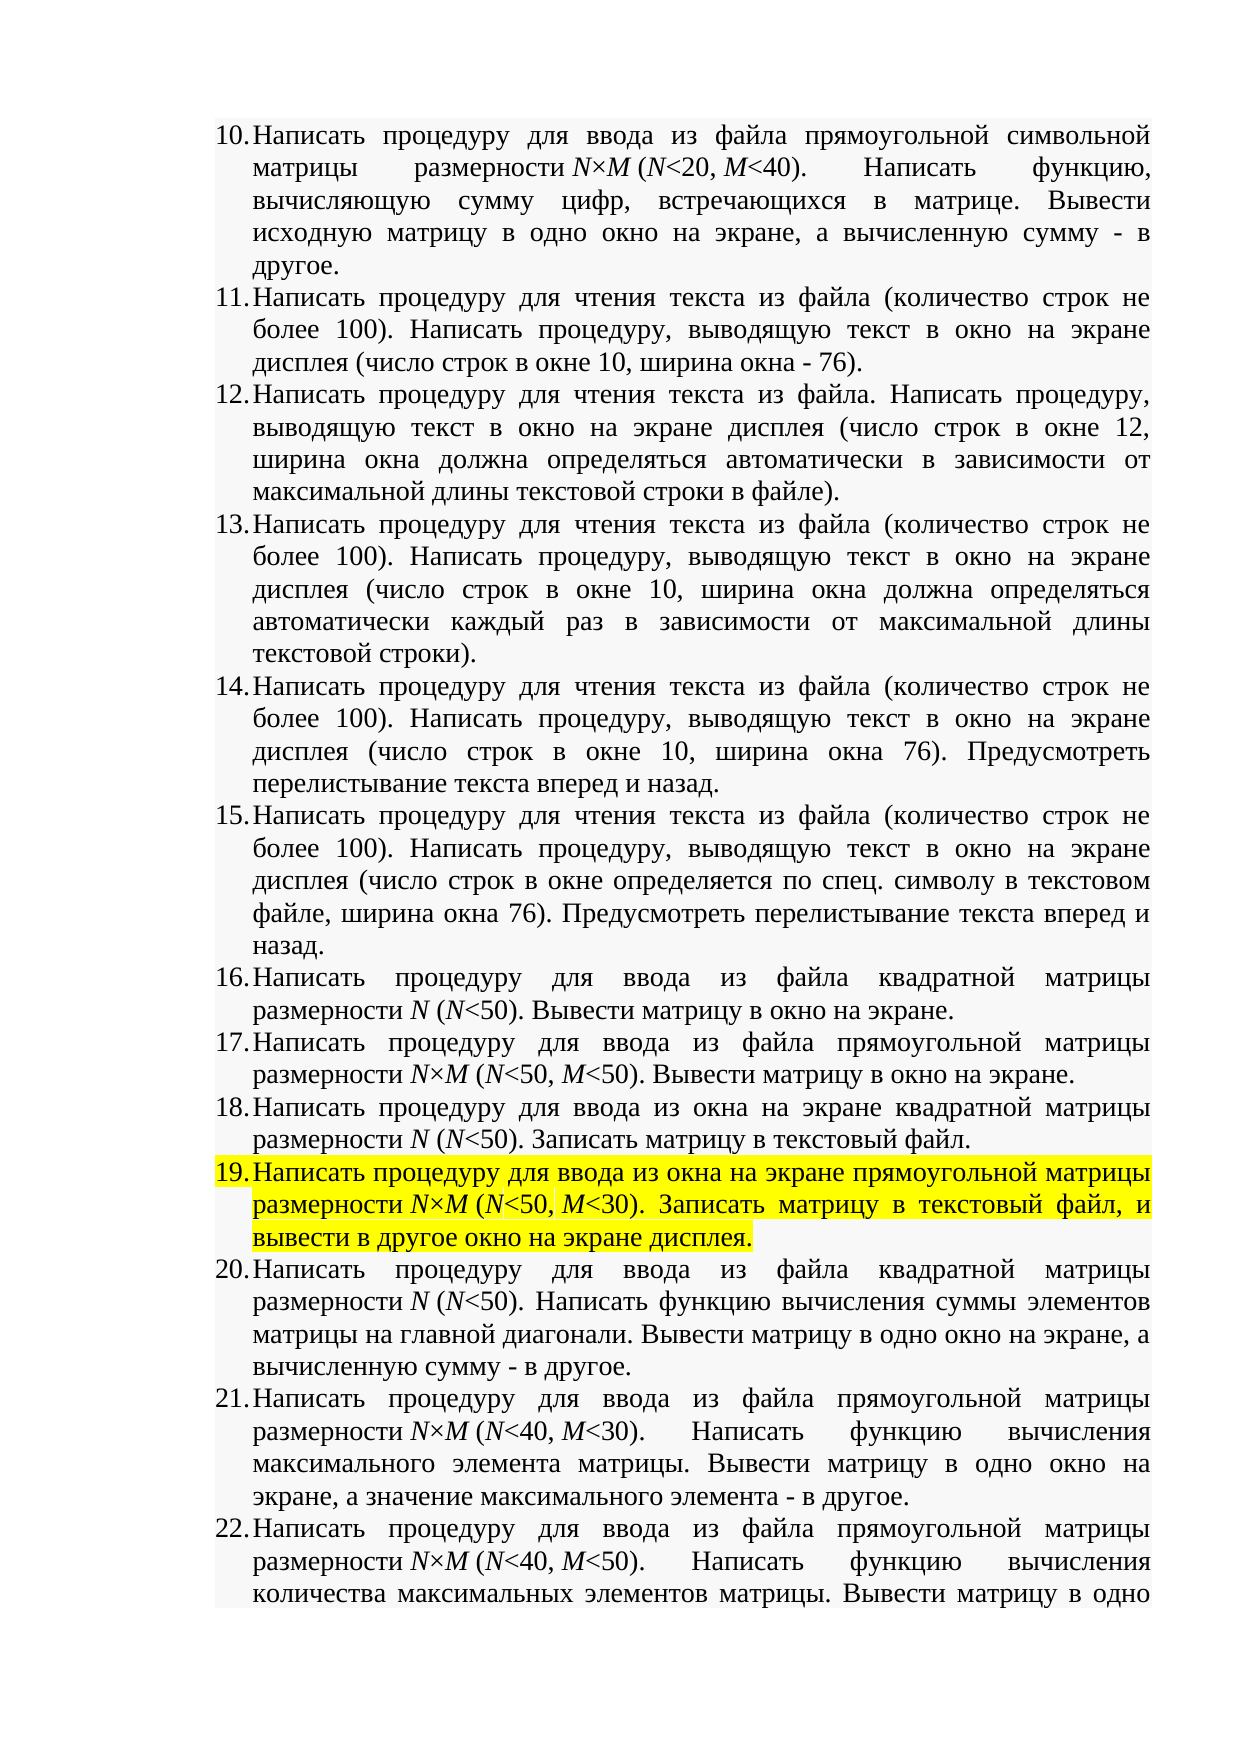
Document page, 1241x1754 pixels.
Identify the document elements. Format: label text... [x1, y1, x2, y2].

list Написать процедуру для чтения текста из файла (количество строк не более 100). Написать процедуру, выводящую текст в окно на экране дисплея (число строк в окне 10, ширина окна должна определяться автоматически каждый раз в зависимости от максимальной длины текстовой строки). [215, 507, 1152, 669]
list Написать процедуру для ввода из файла квадратной матрицы размерности N (N<50). Вывести матрицу в окно на экране. [215, 960, 1152, 1025]
list Написать процедуру для ввода из файла прямоугольной матрицы размерности N×M (N<50, M<50). Вывести матрицу в окно на экране. [215, 1025, 1152, 1090]
list Написать процедуру для ввода из файла квадратной матрицы размерности N (N<50). Написать функцию вычисления суммы элементов матрицы на главной диагонали. Вывести матрицу в одно окно на экране, а вычисленную сумму - в другое. [215, 1252, 1152, 1382]
list Написать процедуру для ввода из файла прямоугольной символьной матрицы размерности N×M (N<20, M<40). Написать функцию, вычисляющую сумму цифр, встречающихся в матрице. Вывести исходную матрицу в одно окно на экране, а вычисленную сумму - в другое. [215, 118, 1152, 280]
list Написать процедуру для ввода из окна на экране прямоугольной матрицы размерности N×M (N<50, M<30). Записать матрицу в текстовый файл, и вывести в другое окно на экране дисплея. [215, 1187, 1152, 1252]
list Написать процедуру для ввода из окна на экране квадратной матрицы размерности N (N<50). Записать матрицу в текстовый файл. [215, 1090, 1152, 1155]
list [215, 1511, 1152, 1608]
list Написать процедуру для чтения текста из файла. Написать процедуру, выводящую текст в окно на экране дисплея (число строк в окне 12, ширина окна должна определяться автоматически в зависимости от максимальной длины текстовой строки в файле). [215, 377, 1152, 507]
list Написать процедуру для ввода из файла прямоугольной матрицы размерности N×M (N<40, M<30). Написать функцию вычисления максимального элемента матрицы. Вывести матрицу в одно окно на экране, а значение максимального элемента - в другое. [215, 1382, 1152, 1511]
list Написать процедуру для чтения текста из файла (количество строк не более 100). Написать процедуру, выводящую текст в окно на экране дисплея (число строк в окне определяется по спец. символу в текстовом файле, ширина окна 76). Предусмотреть перелистывание текста вперед и назад. [215, 798, 1152, 960]
list Написать процедуру для чтения текста из файла (количество строк не более 100). Написать процедуру, выводящую текст в окно на экране дисплея (число строк в окне 10, ширина окна - 76). [215, 280, 1152, 377]
list Написать процедуру для чтения текста из файла (количество строк не более 100). Написать процедуру, выводящую текст в окно на экране дисплея (число строк в окне 10, ширина окна 76). Предусмотреть перелистывание текста вперед и назад. [215, 669, 1152, 798]
